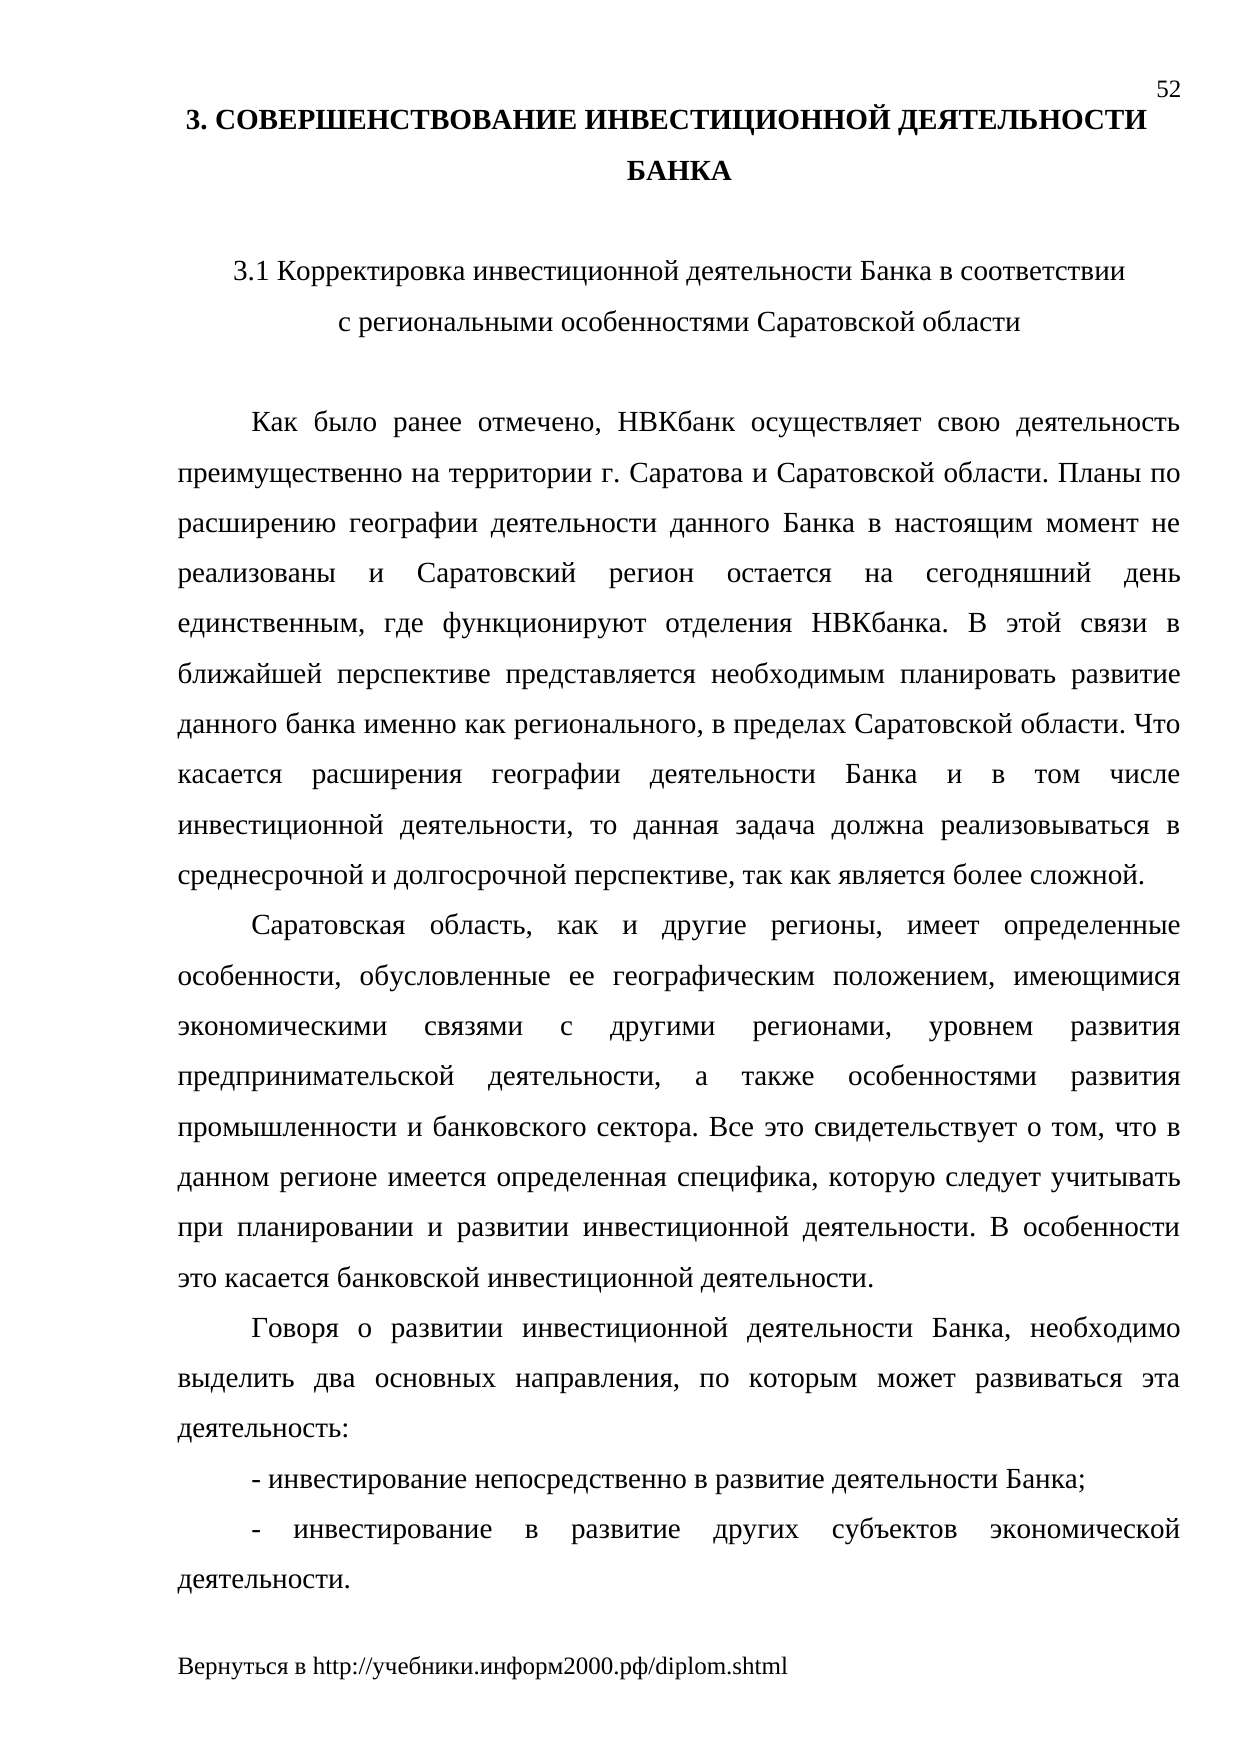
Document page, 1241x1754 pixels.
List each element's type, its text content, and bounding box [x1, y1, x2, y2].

text Говоря о развитии инвестиционной деятельности Банка, необходимо выделить два основных направления, по которым может развиваться эта деятельность: [177, 1310, 1181, 1444]
text с региональными особенностями Саратовской области [177, 304, 1181, 337]
text - инвестирование в развитие других субъектов экономической деятельности. [177, 1511, 1181, 1595]
text 3.1 Корректировка инвестиционной деятельности Банка в соответствии [177, 253, 1181, 287]
text 3. СОВЕРШЕНСТВОВАНИЕ ИНВЕСТИЦИОННОЙ ДЕЯТЕЛЬНОСТИ БАНКА [177, 102, 1181, 186]
text - инвестирование непосредственно в развитие деятельности Банка; [177, 1461, 1181, 1494]
text Саратовская область, как и другие регионы, имеет определенные особенности, обусловленные ее географическим положением, имеющимися экономическими связями с другими регионами, уровнем развития предпринимательской деятельности, а также особенностями развития промышленности и банковского сектора. Все это свидетельствует о том, что в данном регионе имеется определенная специфика, которую следует учитывать при планировании и развитии инвестиционной деятельности. В особенности это касается банковской инвестиционной деятельности. [177, 907, 1181, 1293]
text Как было ранее отмечено, НВКбанк осуществляет свою деятельность преимущественно на территории г. Саратова и Саратовской области. Планы по расширению географии деятельности данного Банка в настоящим момент не реализованы и Саратовский регион остается на сегодняшний день единственным, где функционируют отделения НВКбанка. В этой связи в ближайшей перспективе представляется необходимым планировать развитие данного банка именно как регионального, в пределах Саратовской области. Что касается расширения географии деятельности Банка и в том числе инвестиционной деятельности, то данная задача должна реализовываться в среднесрочной и долгосрочной перспективе, так как является более сложной. [177, 404, 1181, 891]
